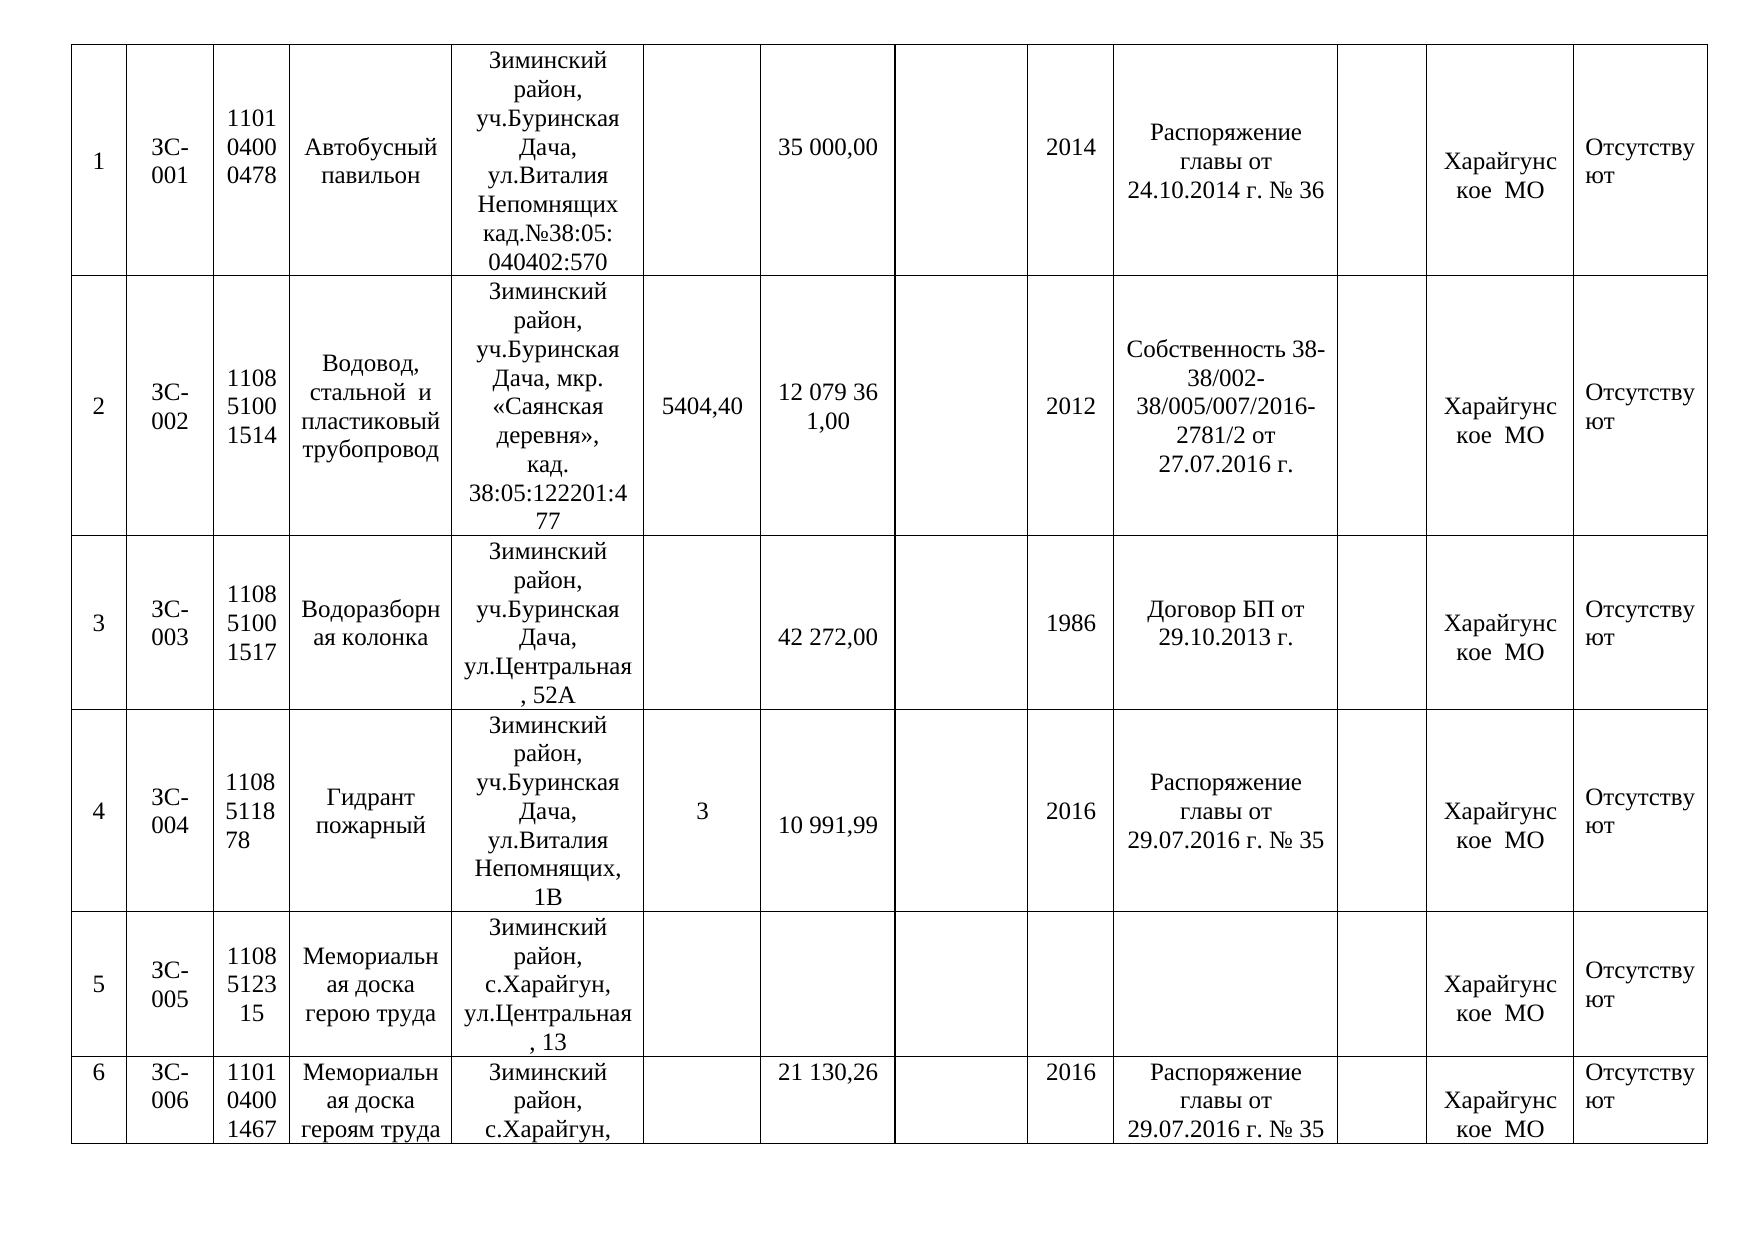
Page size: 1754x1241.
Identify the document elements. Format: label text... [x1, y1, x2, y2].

table_cell [644, 536, 760, 709]
table_cell 10 991,99 [761, 710, 894, 911]
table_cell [290, 1057, 451, 1143]
table_cell [1338, 276, 1426, 535]
table_cell 110104000478 [214, 45, 289, 275]
table_cell 1108511878 [214, 710, 289, 911]
table_cell Харайгунское МО [1427, 912, 1573, 1056]
table_cell 3 [644, 710, 760, 911]
table_cell ЗС-006 [127, 1057, 213, 1143]
table_cell 1 [72, 45, 126, 275]
table_cell Харайгунское МО [1427, 536, 1573, 709]
table_cell [1338, 912, 1426, 1056]
table_cell [1338, 536, 1426, 709]
table_cell [896, 45, 1027, 275]
table_cell [896, 1057, 1027, 1143]
table_cell Зиминский район, уч.Буринская Дача, мкр. «Саянская деревня», кад. 38:05:122201:477 [452, 276, 643, 535]
table_cell Мемориальная доска герою труда [290, 912, 451, 1056]
table_cell Отсутствуют [1574, 536, 1707, 709]
table_cell [761, 912, 894, 1056]
table_cell Водовод, стальной и пластиковый трубопровод [290, 276, 451, 535]
table_cell 42 272,00 [761, 536, 894, 709]
table_cell Харайгунское МО [1427, 276, 1573, 535]
table_cell Отсутствуют [1574, 1057, 1707, 1143]
table_cell 2012 [1028, 276, 1113, 535]
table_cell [1114, 1057, 1337, 1143]
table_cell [452, 1057, 643, 1143]
table_cell [1114, 912, 1337, 1056]
table_cell Гидрант пожарный [290, 710, 451, 911]
table_cell Распоряжение главы от 29.07.2016 г. № 35 [1114, 710, 1337, 911]
table_cell 2 [72, 276, 126, 535]
table_cell Договор БП от 29.10.2013 г. [1114, 536, 1337, 709]
table_cell Зиминский район, уч.Буринская Дача, ул.Центральная, 52А [452, 536, 643, 709]
table_cell Харайгунское МО [1427, 710, 1573, 911]
table_cell [1338, 45, 1426, 275]
table_cell 35 000,00 [761, 45, 894, 275]
table_cell 5 [72, 912, 126, 1056]
table_cell 110104001467 [214, 1057, 289, 1143]
table_cell [896, 912, 1027, 1056]
table_cell [1338, 1057, 1426, 1143]
table_cell [1028, 912, 1113, 1056]
table_cell [896, 276, 1027, 535]
table_cell ЗС-002 [127, 276, 213, 535]
table_cell 12 079 361,00 [761, 276, 894, 535]
table_cell Собственность 38-38/002-38/005/007/2016-2781/2 от 27.07.2016 г. [1114, 276, 1337, 535]
table_cell ЗС-005 [127, 912, 213, 1056]
table_cell 4 [72, 710, 126, 911]
table_cell 2016 [1028, 1057, 1113, 1143]
table_cell Распоряжение главы от 24.10.2014 г. № 36 [1114, 45, 1337, 275]
table_cell Водоразборная колонка [290, 536, 451, 709]
table_cell 1986 [1028, 536, 1113, 709]
table_cell Отсутствуют [1574, 710, 1707, 911]
table_cell [896, 710, 1027, 911]
table_cell Отсутствуют [1574, 912, 1707, 1056]
table_cell [644, 45, 760, 275]
table_cell 1108512315 [214, 912, 289, 1056]
table_cell [896, 536, 1027, 709]
table_cell 3 [72, 536, 126, 709]
table_cell Зиминский район, уч.Буринская Дача, ул.Виталия Непомнящих, 1В [452, 710, 643, 911]
table_cell Харайгунское МО [1427, 1057, 1573, 1143]
table_cell [644, 912, 760, 1056]
table_cell Зиминский район, с.Харайгун, ул.Центральная, 13 [452, 912, 643, 1056]
table_cell ЗС-004 [127, 710, 213, 911]
table_cell 110851001517 [214, 536, 289, 709]
table_cell Харайгунское МО [1427, 45, 1573, 275]
table_cell [644, 1057, 760, 1143]
table_cell Зиминский район, уч.Буринская Дача, ул.Виталия Непомнящих кад.№38:05: 040402:570 [452, 45, 643, 275]
table_cell Отсутствуют [1574, 45, 1707, 275]
table_cell ЗС-001 [127, 45, 213, 275]
table_cell [1338, 710, 1426, 911]
table_cell 110851001514 [214, 276, 289, 535]
table_cell 21 130,26 [761, 1057, 894, 1143]
table_cell Автобусный павильон [290, 45, 451, 275]
table_cell 6 [72, 1057, 126, 1143]
table_cell Отсутствуют [1574, 276, 1707, 535]
table_cell ЗС-003 [127, 536, 213, 709]
table_cell 2014 [1028, 45, 1113, 275]
table_cell 5404,40 [644, 276, 760, 535]
table_cell 2016 [1028, 710, 1113, 911]
